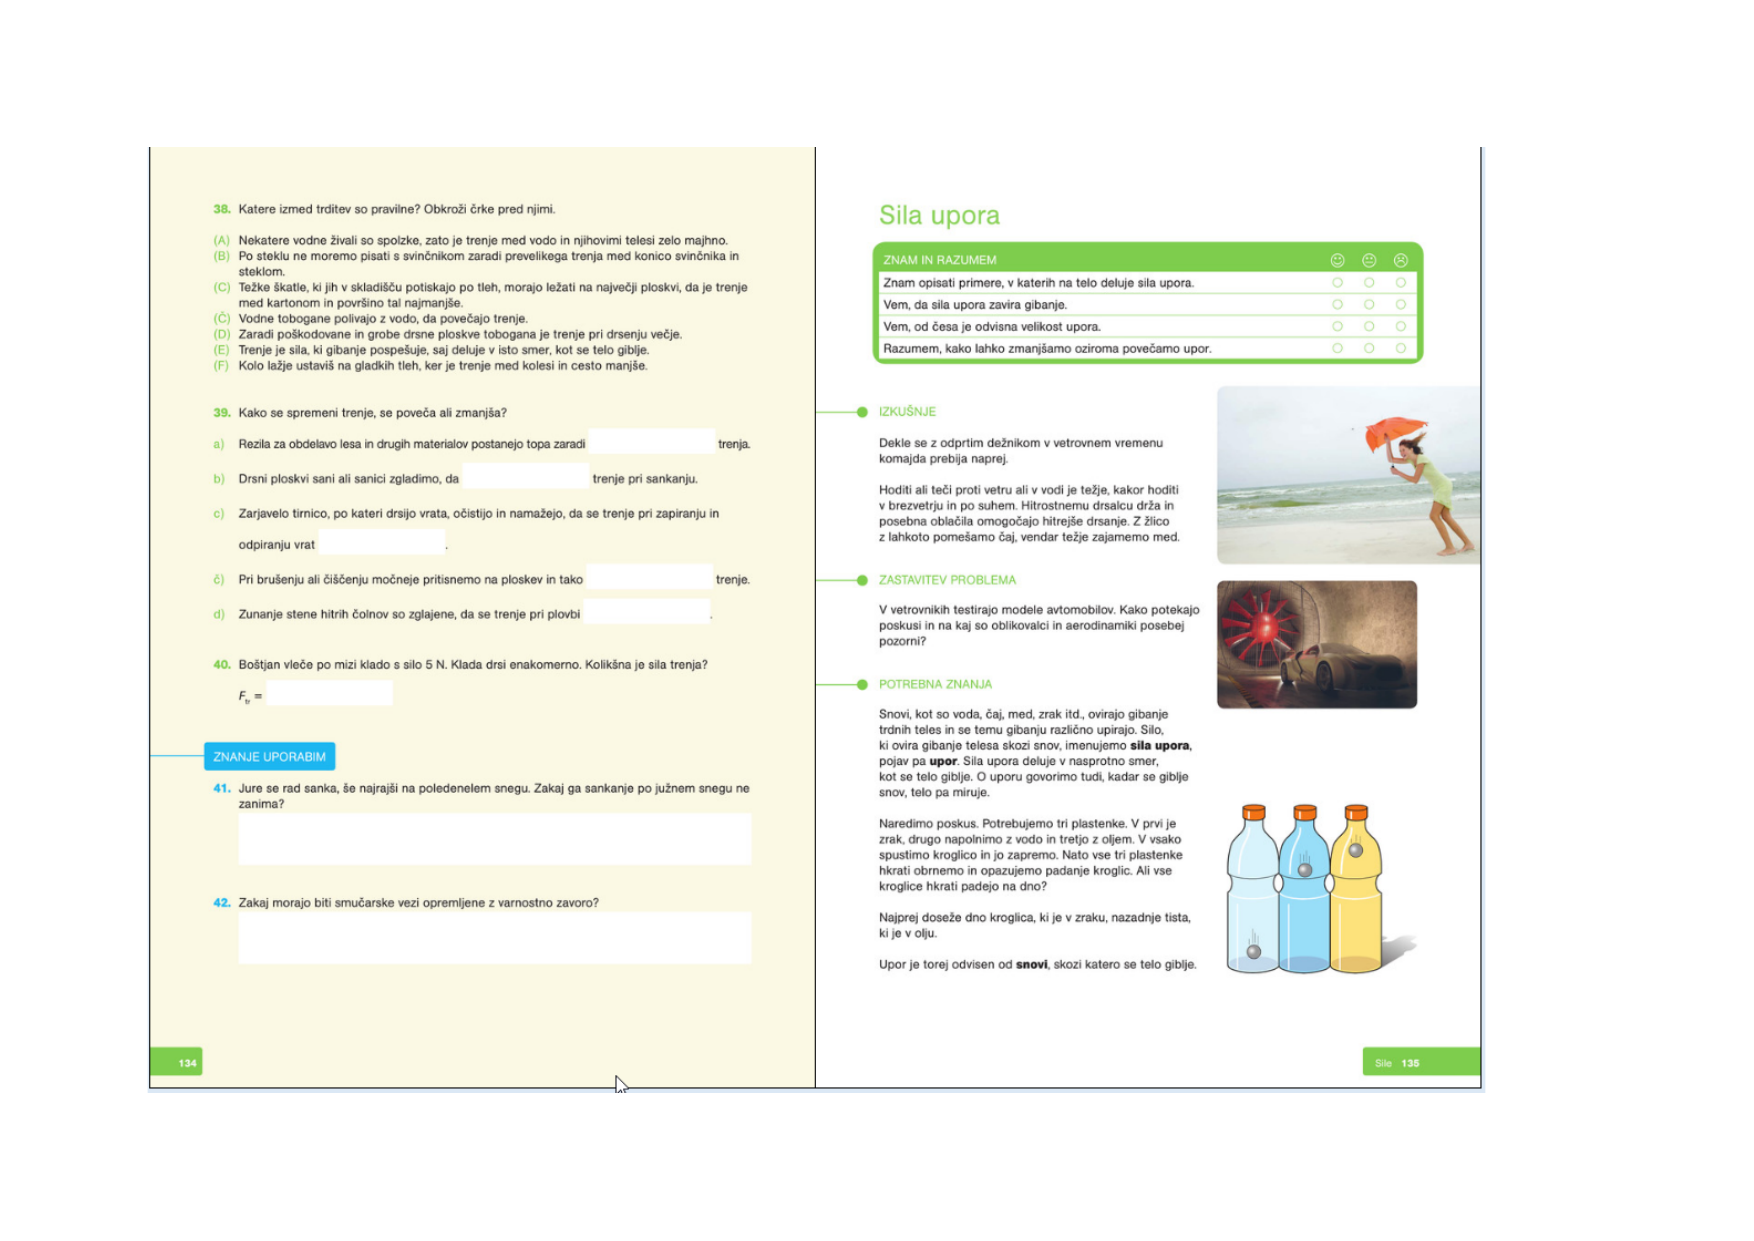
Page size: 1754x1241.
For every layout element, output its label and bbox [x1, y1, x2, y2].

picture [147, 147, 1486, 1093]
